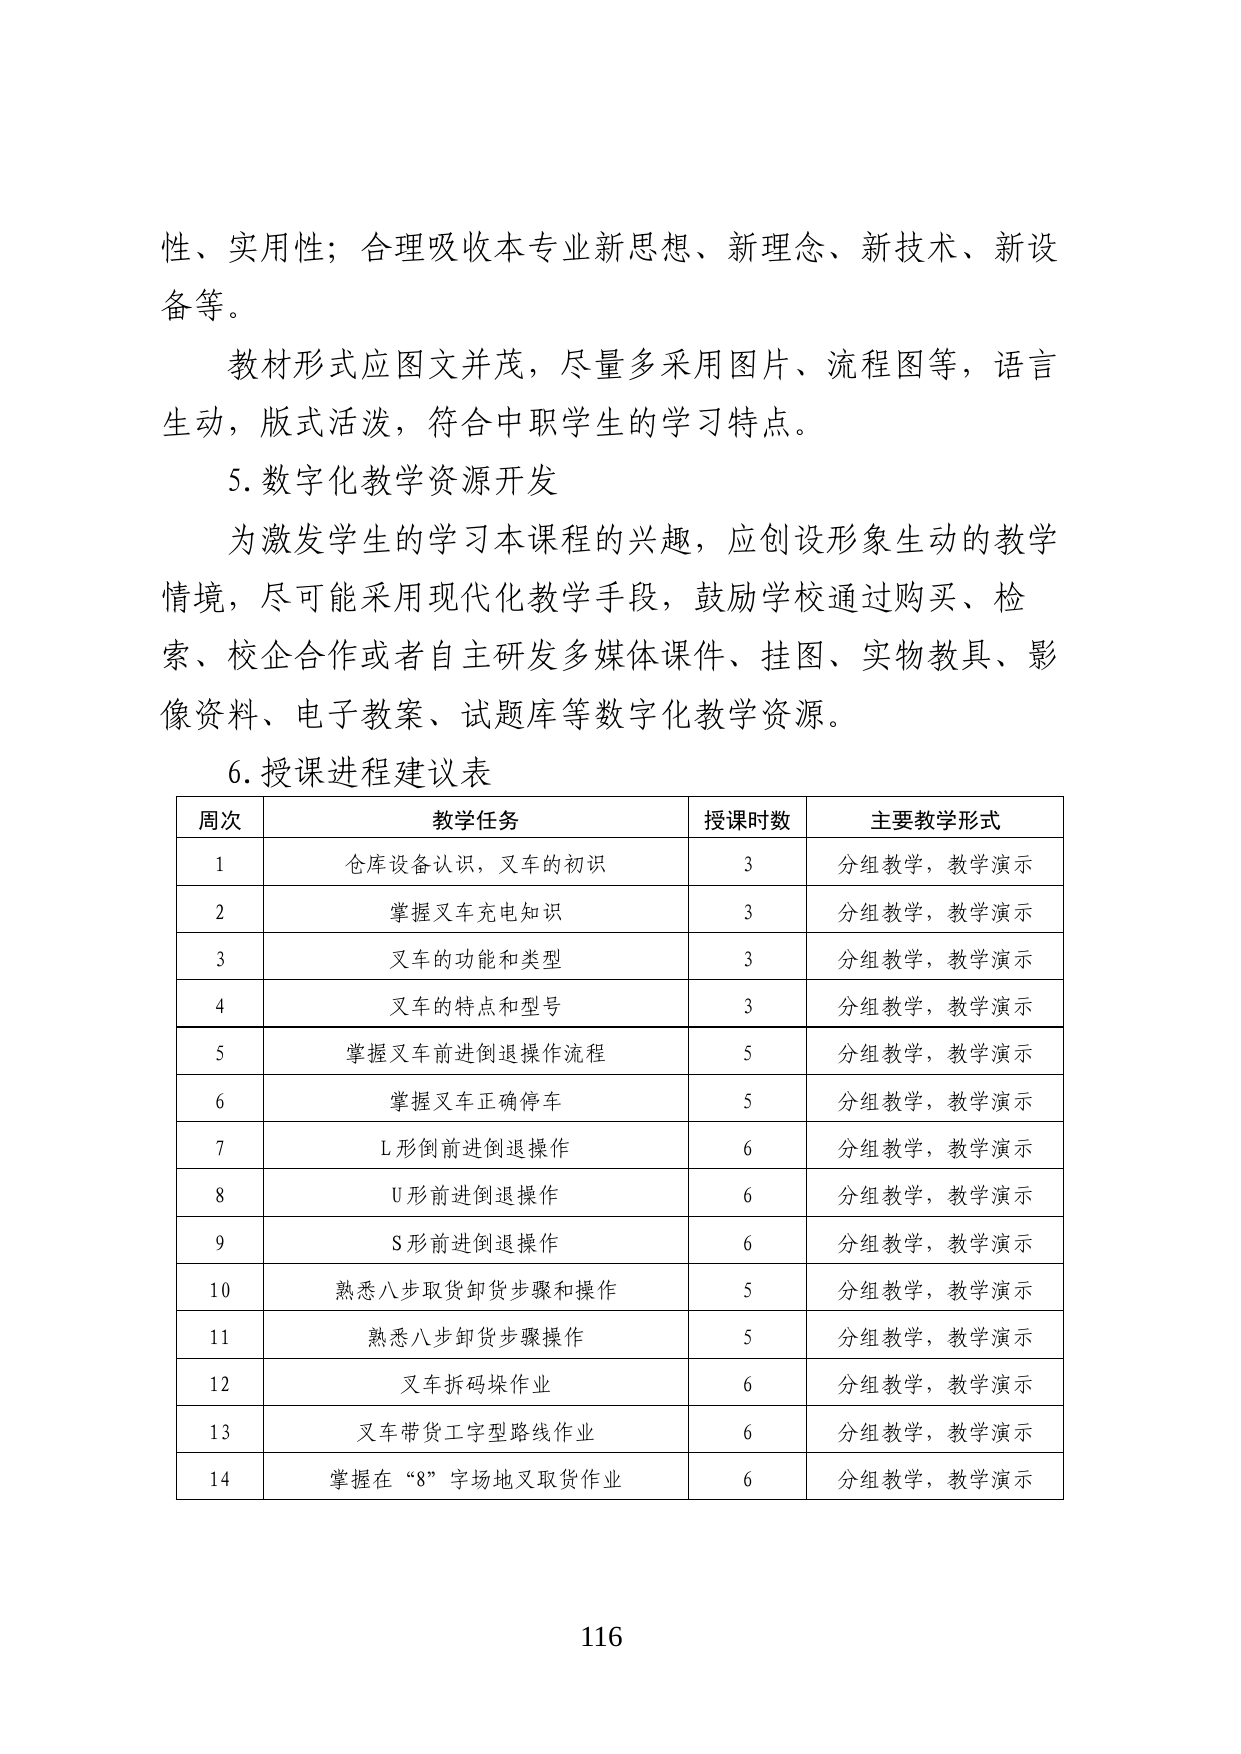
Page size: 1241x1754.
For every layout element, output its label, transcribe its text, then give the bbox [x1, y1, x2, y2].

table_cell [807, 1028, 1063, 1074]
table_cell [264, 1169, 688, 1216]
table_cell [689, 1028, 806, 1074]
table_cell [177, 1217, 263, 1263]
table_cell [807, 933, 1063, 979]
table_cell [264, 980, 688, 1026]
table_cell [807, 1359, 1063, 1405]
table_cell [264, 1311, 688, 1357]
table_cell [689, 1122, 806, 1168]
text 教材形式应图文并茂，尽量多采用图片、流程图等，语言生动，版式活泼，符合中职学生的学习特点。 [159, 329, 1081, 446]
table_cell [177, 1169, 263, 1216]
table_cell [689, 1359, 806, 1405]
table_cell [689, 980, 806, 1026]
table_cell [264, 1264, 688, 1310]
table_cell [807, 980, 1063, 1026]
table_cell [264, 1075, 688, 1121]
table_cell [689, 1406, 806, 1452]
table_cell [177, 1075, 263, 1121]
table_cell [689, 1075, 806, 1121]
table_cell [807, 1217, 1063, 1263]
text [159, 213, 1081, 329]
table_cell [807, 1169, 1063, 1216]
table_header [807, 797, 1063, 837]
text 6.授课进程建议表 [159, 738, 1081, 796]
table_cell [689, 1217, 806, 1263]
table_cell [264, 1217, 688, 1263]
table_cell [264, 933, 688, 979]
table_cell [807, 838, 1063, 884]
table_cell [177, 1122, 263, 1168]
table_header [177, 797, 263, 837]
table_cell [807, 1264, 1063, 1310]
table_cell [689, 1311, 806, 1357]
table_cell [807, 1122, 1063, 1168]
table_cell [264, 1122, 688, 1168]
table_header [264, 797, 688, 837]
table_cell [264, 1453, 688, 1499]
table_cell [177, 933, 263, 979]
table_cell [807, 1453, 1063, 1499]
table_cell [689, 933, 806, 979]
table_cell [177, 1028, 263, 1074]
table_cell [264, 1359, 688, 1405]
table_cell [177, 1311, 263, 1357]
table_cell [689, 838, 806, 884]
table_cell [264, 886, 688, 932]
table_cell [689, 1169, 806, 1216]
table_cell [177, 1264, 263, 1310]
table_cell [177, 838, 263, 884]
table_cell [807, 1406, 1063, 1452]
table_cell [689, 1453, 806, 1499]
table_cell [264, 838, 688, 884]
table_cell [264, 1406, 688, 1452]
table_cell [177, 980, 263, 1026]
text 为激发学生的学习本课程的兴趣，应创设形象生动的教学情境，尽可能采用现代化教学手段，鼓励学校通过购买、检索、校企合作或者自主研发多媒体课件、挂图、实物教具、影像资料、电子教案、试题库等数字化教学资源。 [159, 504, 1081, 738]
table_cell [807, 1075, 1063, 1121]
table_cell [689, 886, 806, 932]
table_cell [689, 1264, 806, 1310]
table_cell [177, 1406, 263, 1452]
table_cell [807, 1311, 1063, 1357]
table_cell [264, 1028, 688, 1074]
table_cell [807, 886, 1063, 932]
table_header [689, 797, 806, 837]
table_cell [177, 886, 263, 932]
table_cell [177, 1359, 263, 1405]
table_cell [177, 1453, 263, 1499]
text 5.数字化教学资源开发 [159, 446, 1081, 504]
